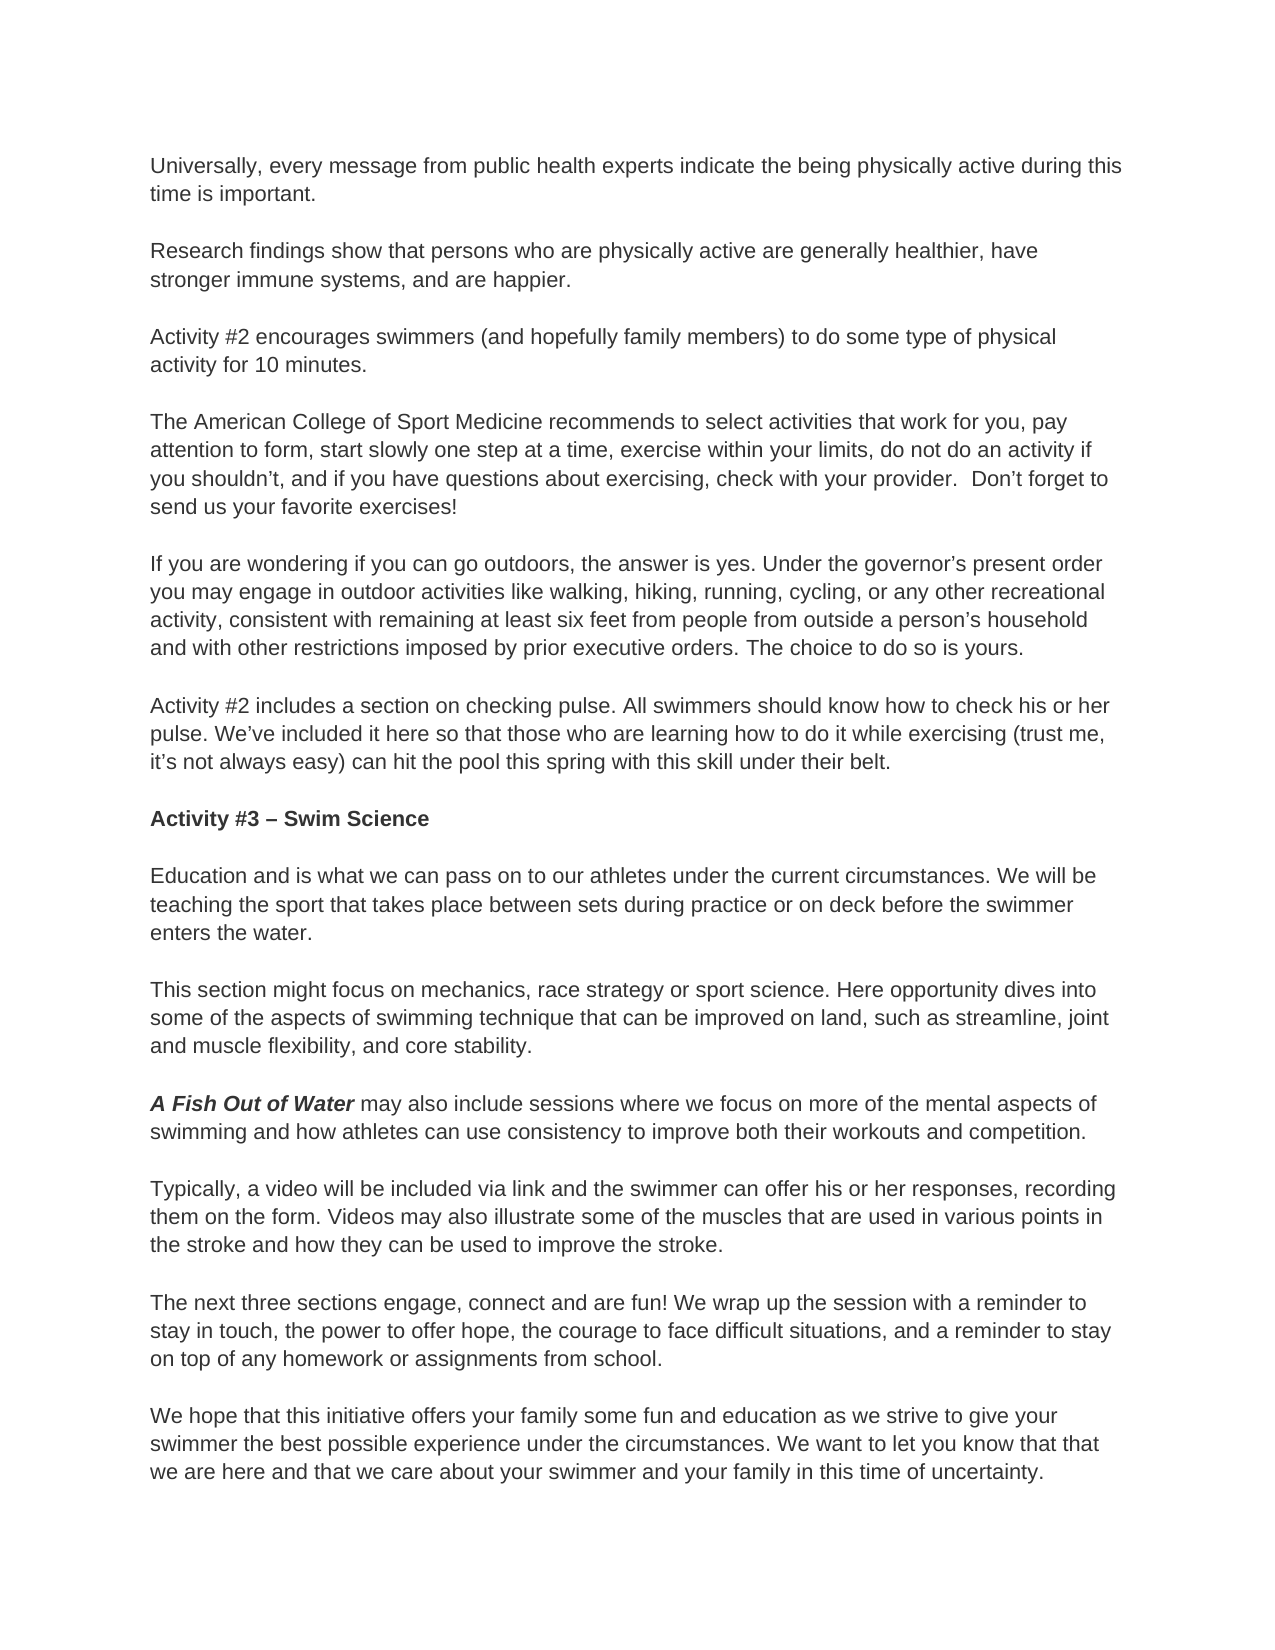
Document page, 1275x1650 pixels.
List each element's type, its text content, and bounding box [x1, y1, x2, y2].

text A Fish Out of Water may also include sessions where we focus on more of the mental aspects of swimming and how athletes can use consistency to improve both their workouts and competition. [150, 1087, 1125, 1144]
text The American College of Sport Medicine recommends to select activities that work for you, pay attention to form, start slowly one step at a time, exercise within your limits, do not do an activity if you shouldn’t, and if you have questions about exercising, check with your provider. Don’t forget to send us your favorite exercises! [150, 406, 1125, 519]
text Activity #2 encourages swimmers (and hopefully family members) to do some type of physical activity for 10 minutes. [150, 321, 1125, 377]
text Activity #3 – Swim Science [150, 803, 1125, 831]
text The next three sections engage, connect and are fun! We wrap up the session with a reminder to stay in touch, the power to offer hope, the courage to face difficult situations, and a reminder to stay on top of any homework or assignments from school. [150, 1286, 1125, 1371]
text If you are wondering if you can go outdoors, the answer is yes. Under the governor’s present order you may engage in outdoor activities like walking, hiking, running, cycling, or any other recreational activity, consistent with remaining at least six feet from people from outside a person’s household and with other restrictions imposed by prior executive orders. The choice to do so is yours. [150, 548, 1125, 660]
text We hope that this initiative offers your family some fun and education as we strive to give your swimmer the best possible experience under the circumstances. We want to let you know that that we are here and that we care about your swimmer and your family in this time of uncertainty. [150, 1400, 1125, 1484]
text Activity #2 includes a section on checking pulse. All swimmers should know how to check his or her pulse. We’ve included it here so that those who are learning how to do it while exercising (trust me, it’s not always easy) can hit the pool this spring with this skill under their belt. [150, 689, 1125, 774]
text Universally, every message from public health experts indicate the being physically active during this time is important. [150, 150, 1125, 206]
text Education and is what we can pass on to our athletes under the current circumstances. We will be teaching the sport that takes place between sets during practice or on deck before the swimmer enters the water. [150, 860, 1125, 945]
text This section might focus on mechanics, race strategy or sport science. Here opportunity dives into some of the aspects of swimming technique that can be improved on land, such as streamline, joint and muscle flexibility, and core stability. [150, 974, 1125, 1058]
text Research findings show that persons who are physically active are generally healthier, have stronger immune systems, and are happier. [150, 235, 1125, 292]
text Typically, a video will be included via link and the swimmer can offer his or her responses, recording them on the form. Videos may also illustrate some of the muscles that are used in various points in the stroke and how they can be used to improve the stroke. [150, 1173, 1125, 1257]
